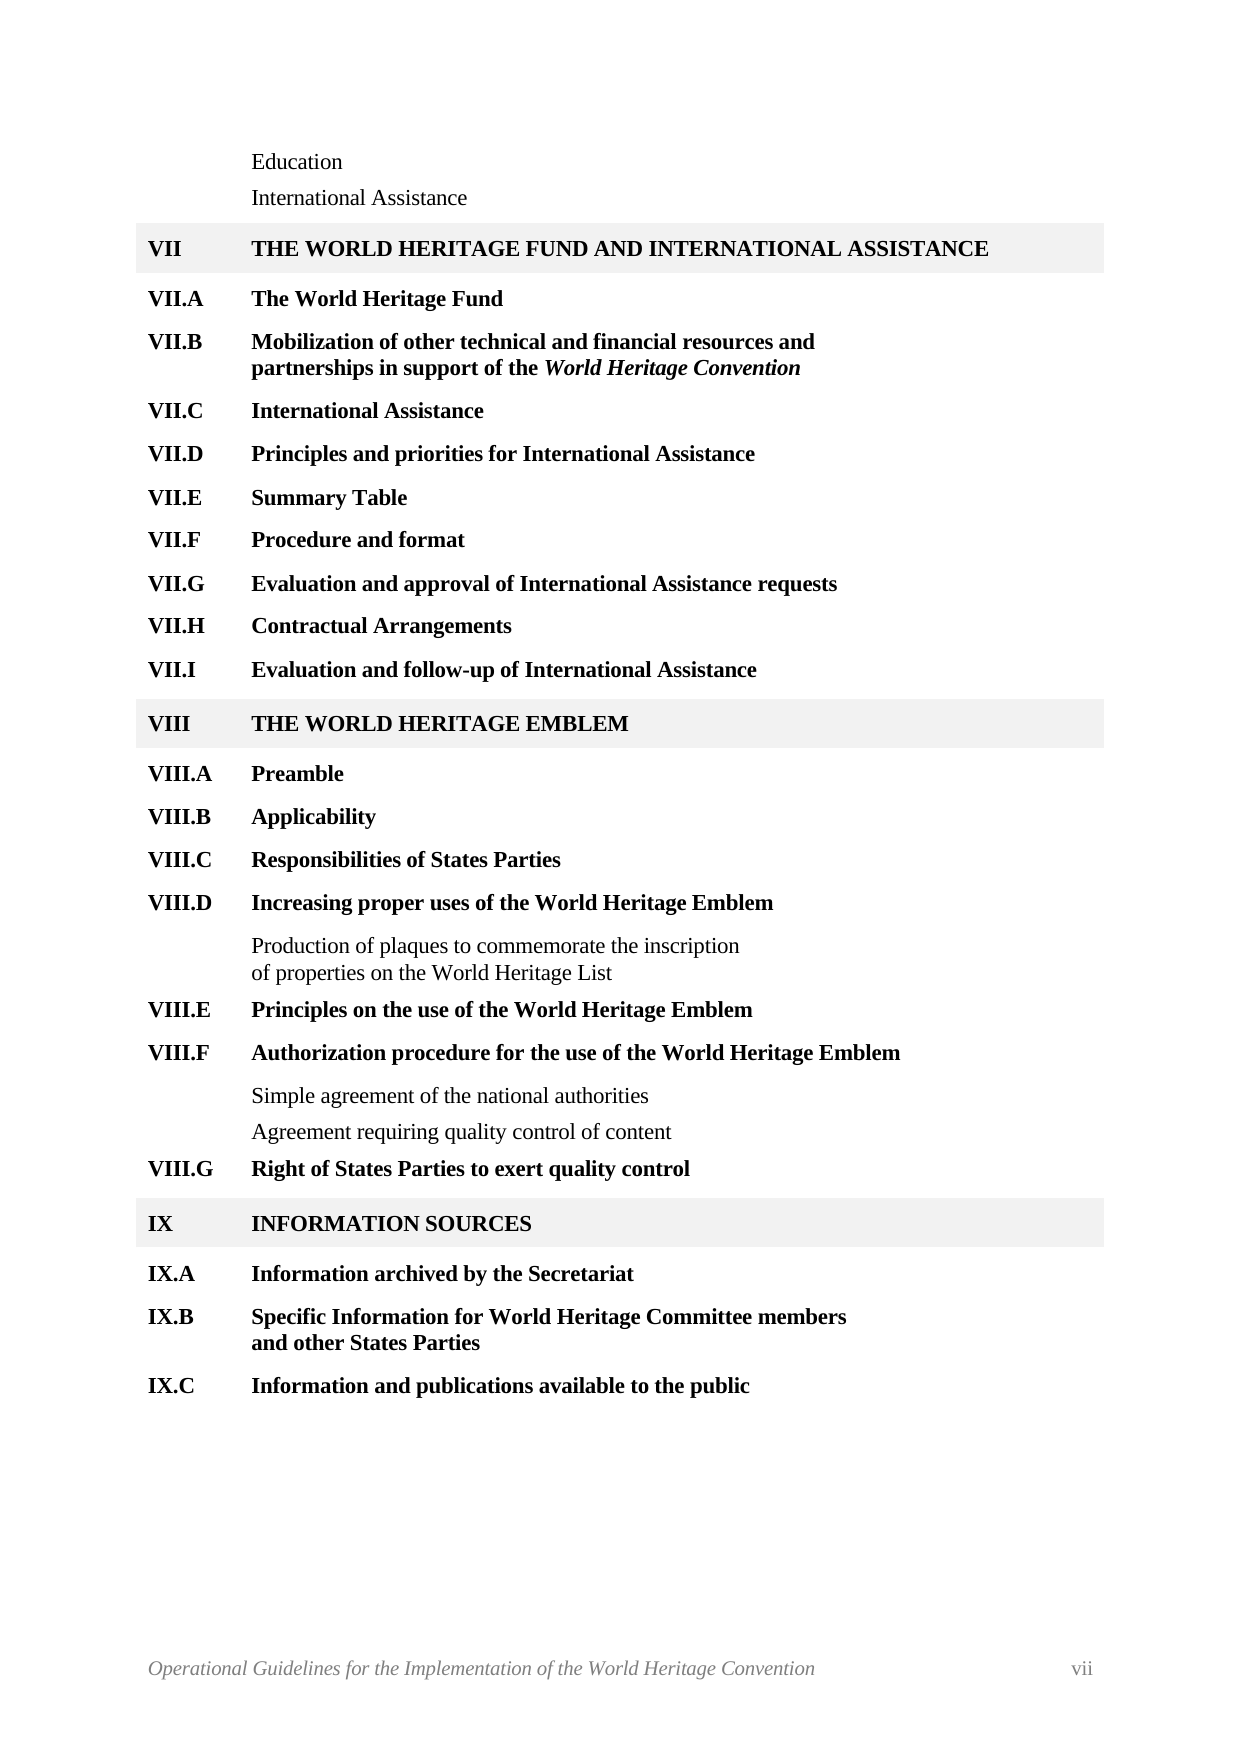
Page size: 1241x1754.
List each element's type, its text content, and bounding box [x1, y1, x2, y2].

text International Assistance 220-222 [251, 184, 1092, 211]
text VII.F Procedure and format 242-246 [148, 527, 1092, 553]
text VII.C International Assistance 233-235 [148, 397, 1092, 424]
text Agreement requiring quality control of content 278 [251, 1118, 1092, 1145]
text VIII.F Authorization procedure for the use of the World Heritage Emblem 276-278 [148, 1039, 1092, 1065]
text VIII The World Heritage Emblem [137, 700, 1103, 747]
text VII.H Contractual Arrangements 255 [148, 613, 1092, 639]
text Education 219 [251, 148, 1092, 174]
text VIII.G Right of States Parties to exert quality control 279 [148, 1155, 1092, 1182]
text Production of plaques to commemorate the inscription of properties on the World Heritage List 269-274 [251, 932, 1092, 985]
text VII.D Principles and priorities for International Assistance 236-240 [148, 441, 1092, 467]
text VII.G Evaluation and approval of International Assistance requests 247-254 [148, 569, 1092, 596]
text VII The World Heritage Fund and International Assistance [137, 224, 1103, 272]
text Simple agreement of the national authorities 276-277 [251, 1082, 1092, 1108]
text IX Information Sources [137, 1199, 1103, 1246]
text VIII.E Principles on the use of the World Heritage Emblem 275 [148, 996, 1092, 1022]
text VII.E Summary Table 241 [148, 483, 1092, 510]
text VIII.B Applicability 266 [148, 803, 1092, 830]
text IX.C Information and publications available to the public 288-290 [148, 1372, 1092, 1399]
text VII.B Mobilization of other technical and financial resources and partnerships in support of the World Heritage Convention 225-232 [148, 328, 1092, 381]
text VIII.D Increasing proper uses of the World Heritage Emblem 268-274 [148, 889, 1092, 916]
text VIII.A Preamble 258-265 [148, 760, 1092, 787]
text IX.A Information archived by the Secretariat 280-284 [148, 1260, 1092, 1286]
text IX.B Specific Information for World Heritage Committee members and other States Parties 285-287 [148, 1303, 1092, 1356]
text VII.A The World Heritage Fund 223-224 [148, 285, 1092, 311]
text VIII.C Responsibilities of States Parties 267 [148, 846, 1092, 873]
text VII.I Evaluation and follow-up of International Assistance 256-257 [148, 656, 1092, 682]
